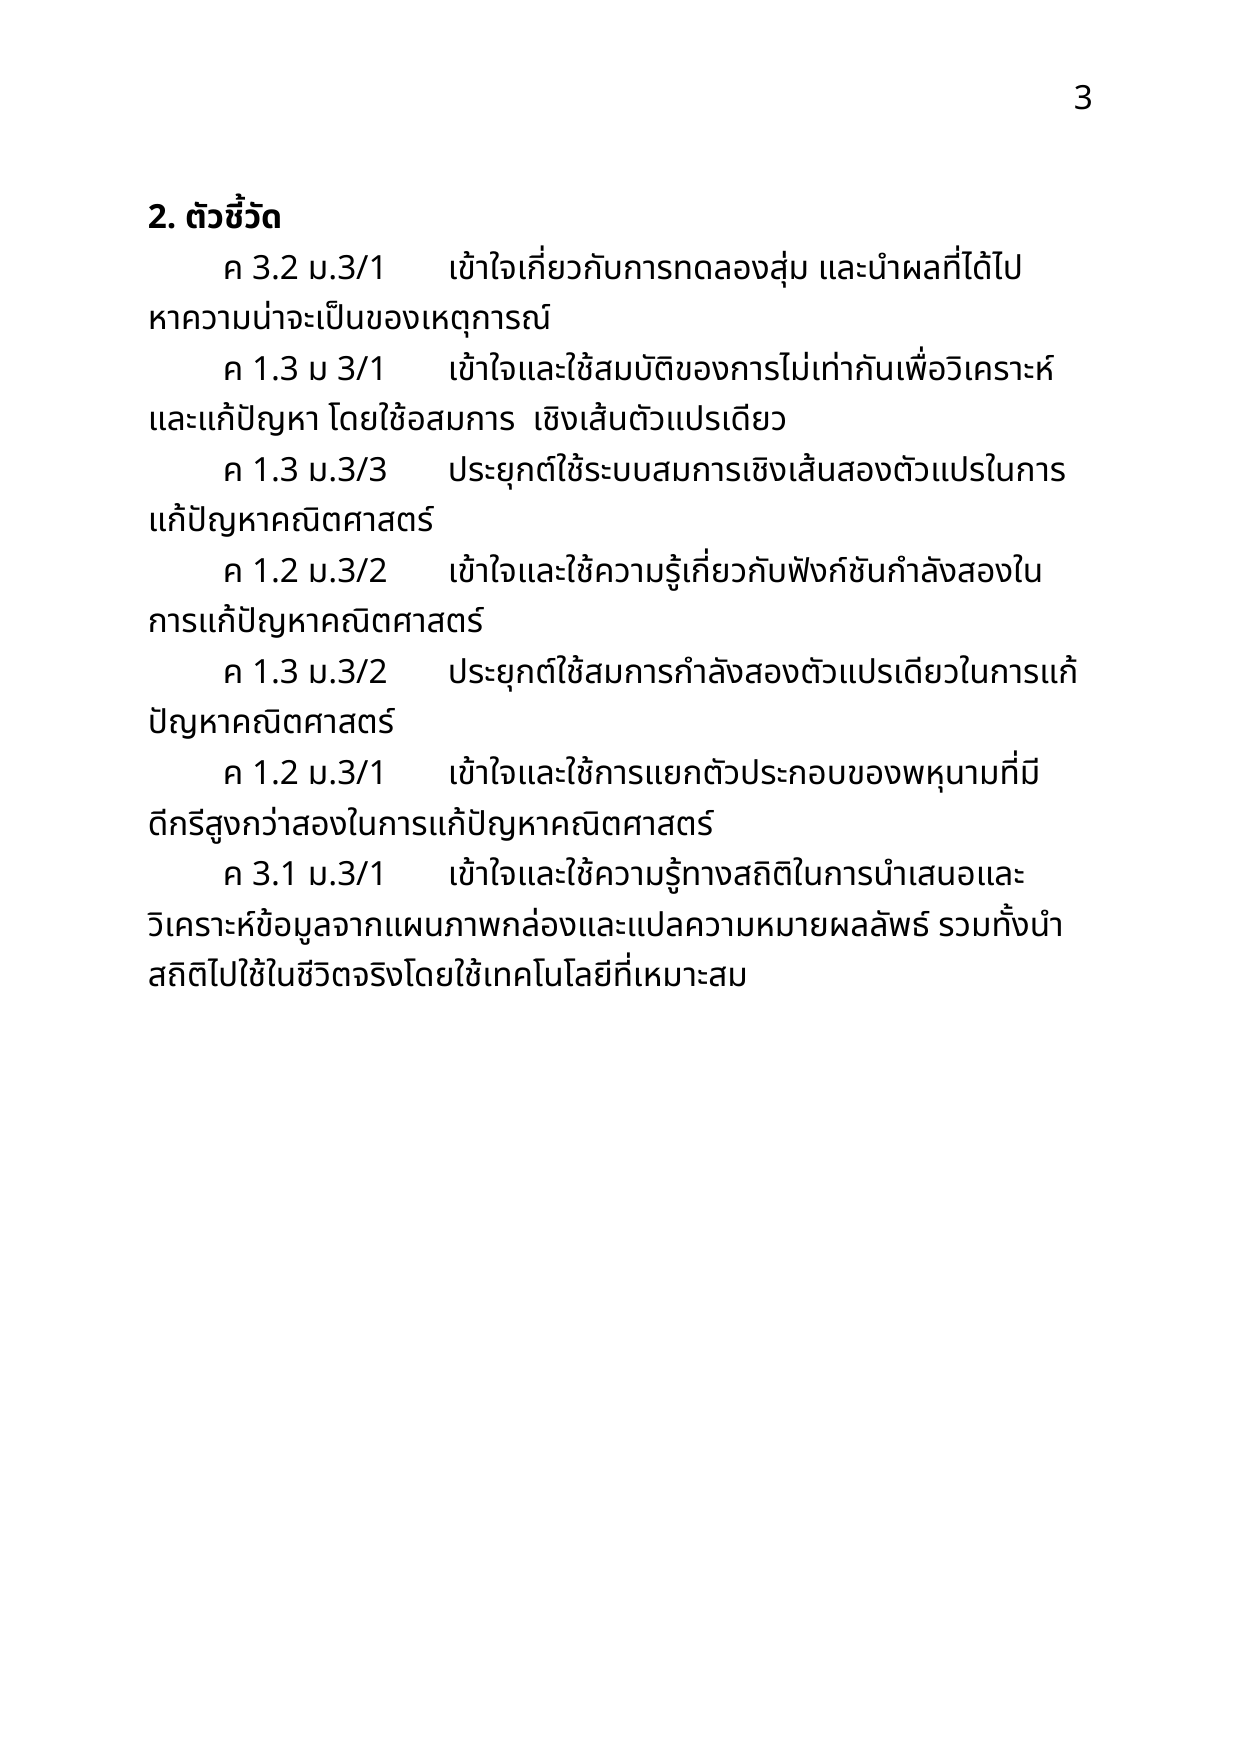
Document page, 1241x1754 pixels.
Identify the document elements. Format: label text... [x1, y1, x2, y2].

text ค 3.2 ม.3/1 เข้าใจเกี่ยวกับการทดลองสุ่ม และนำผลที่ได้ไปหาความน่าจะเป็นของเหตุการณ์ [148, 244, 1092, 345]
list ค 1.2 ม.3/2 เข้าใจและใช้ความรู้เกี่ยวกับฟังก์ชันกำลังสองในการแก้ปัญหาคณิตศาสตร์ [148, 547, 1092, 648]
text 2. ตัวชี้วัด [148, 193, 1092, 244]
text ค 1.3 ม.3/3 ประยุกต์ใช้ระบบสมการเชิงเส้นสองตัวแปรในการแก้ปัญหาคณิตศาสตร์ [148, 446, 1092, 547]
text ค 1.3 ม.3/2 ประยุกต์ใช้สมการกำลังสองตัวแปรเดียวในการแก้ปัญหาคณิตศาสตร์ [148, 648, 1092, 749]
text ค 1.2 ม.3/1 เข้าใจและใช้การแยกตัวประกอบของพหุนามที่มีดีกรีสูงกว่าสองในการแก้ปัญหาคณิตศาสตร์ [148, 749, 1092, 850]
text ค 3.1 ม.3/1 เข้าใจและใช้ความรู้ทางสถิติในการนำเสนอและวิเคราะห์ข้อมูลจากแผนภาพกล่องและแปลความหมายผลลัพธ์ รวมทั้งนำสถิติไปใช้ในชีวิตจริงโดยใช้เทคโนโลยีที่เหมาะสม [148, 850, 1092, 1001]
text ค 1.3 ม 3/1 เข้าใจและใช้สมบัติของการไม่เท่ากันเพื่อวิเคราะห์ และแก้ปัญหา โดยใช้อสมการ เชิงเส้นตัวแปรเดียว [148, 345, 1092, 446]
